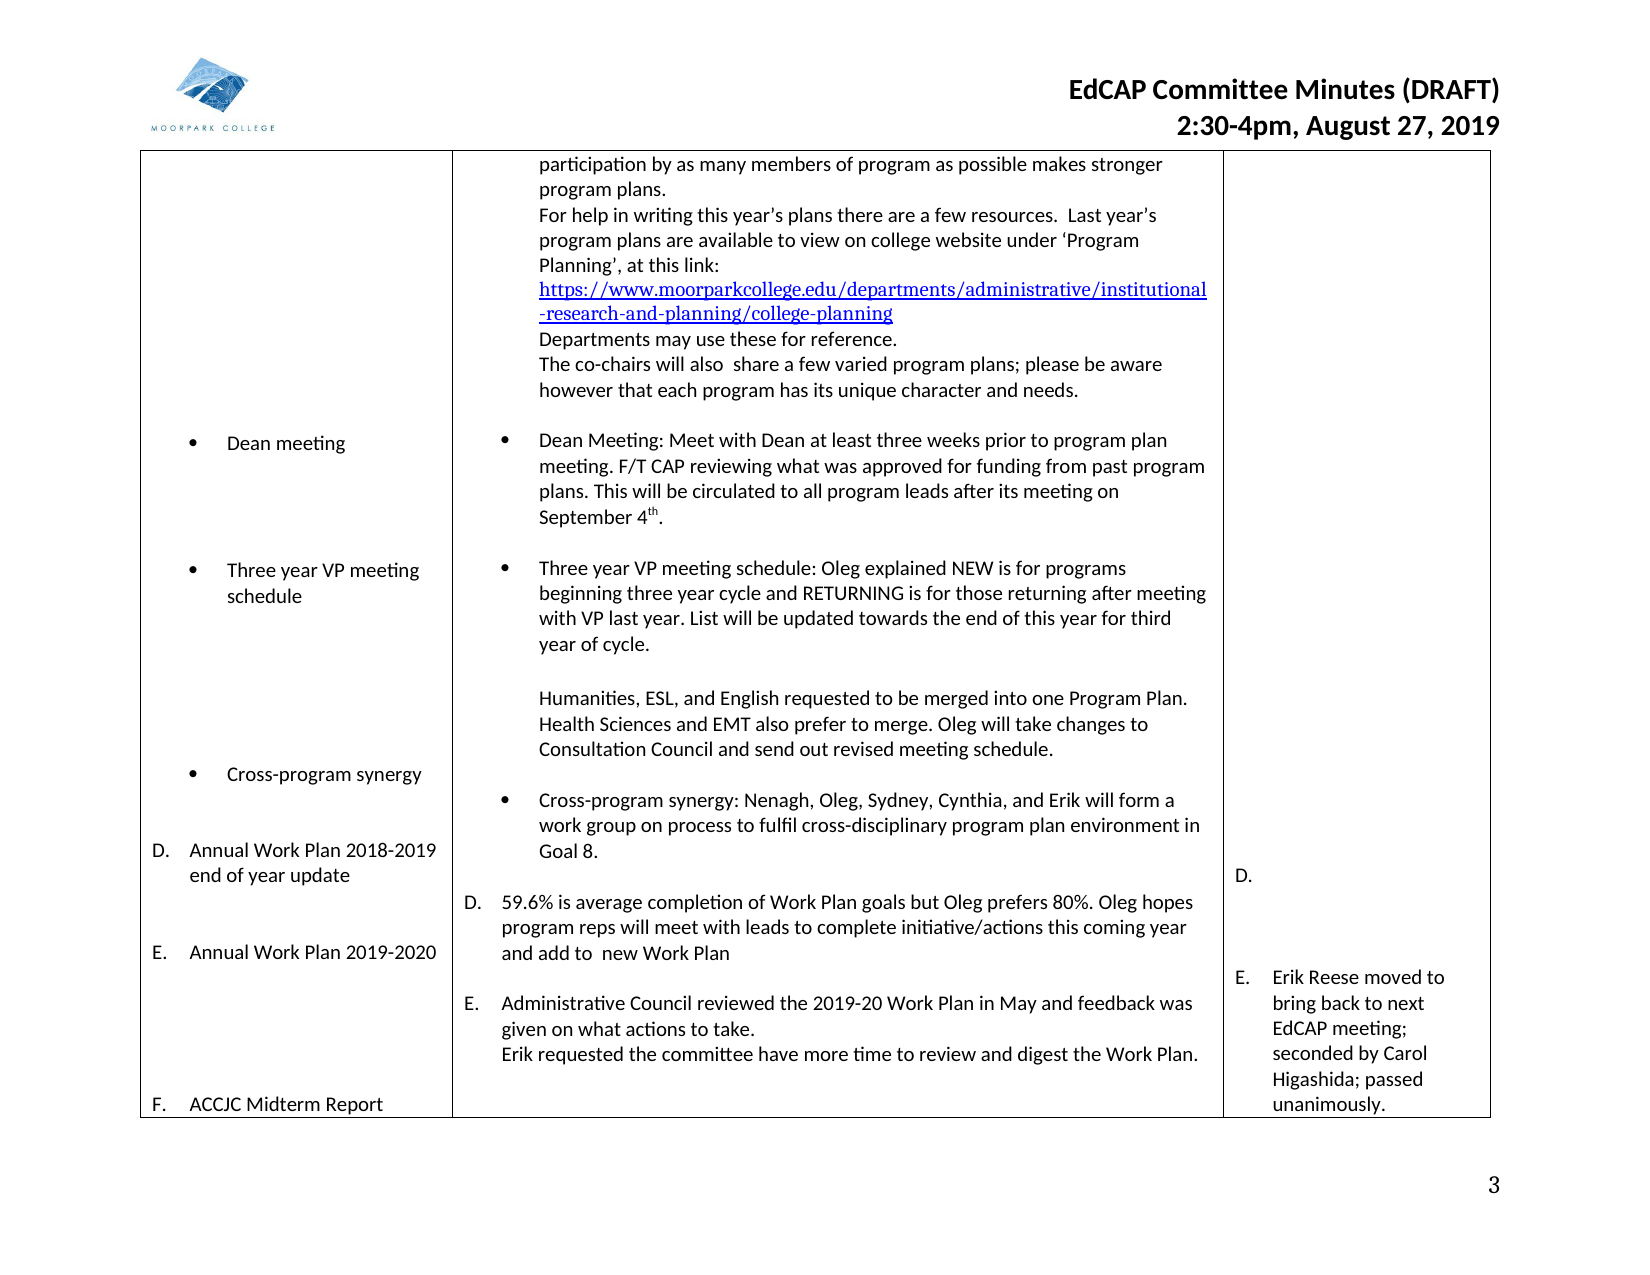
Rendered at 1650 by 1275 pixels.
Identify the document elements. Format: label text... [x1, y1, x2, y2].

picture [150, 56, 275, 134]
